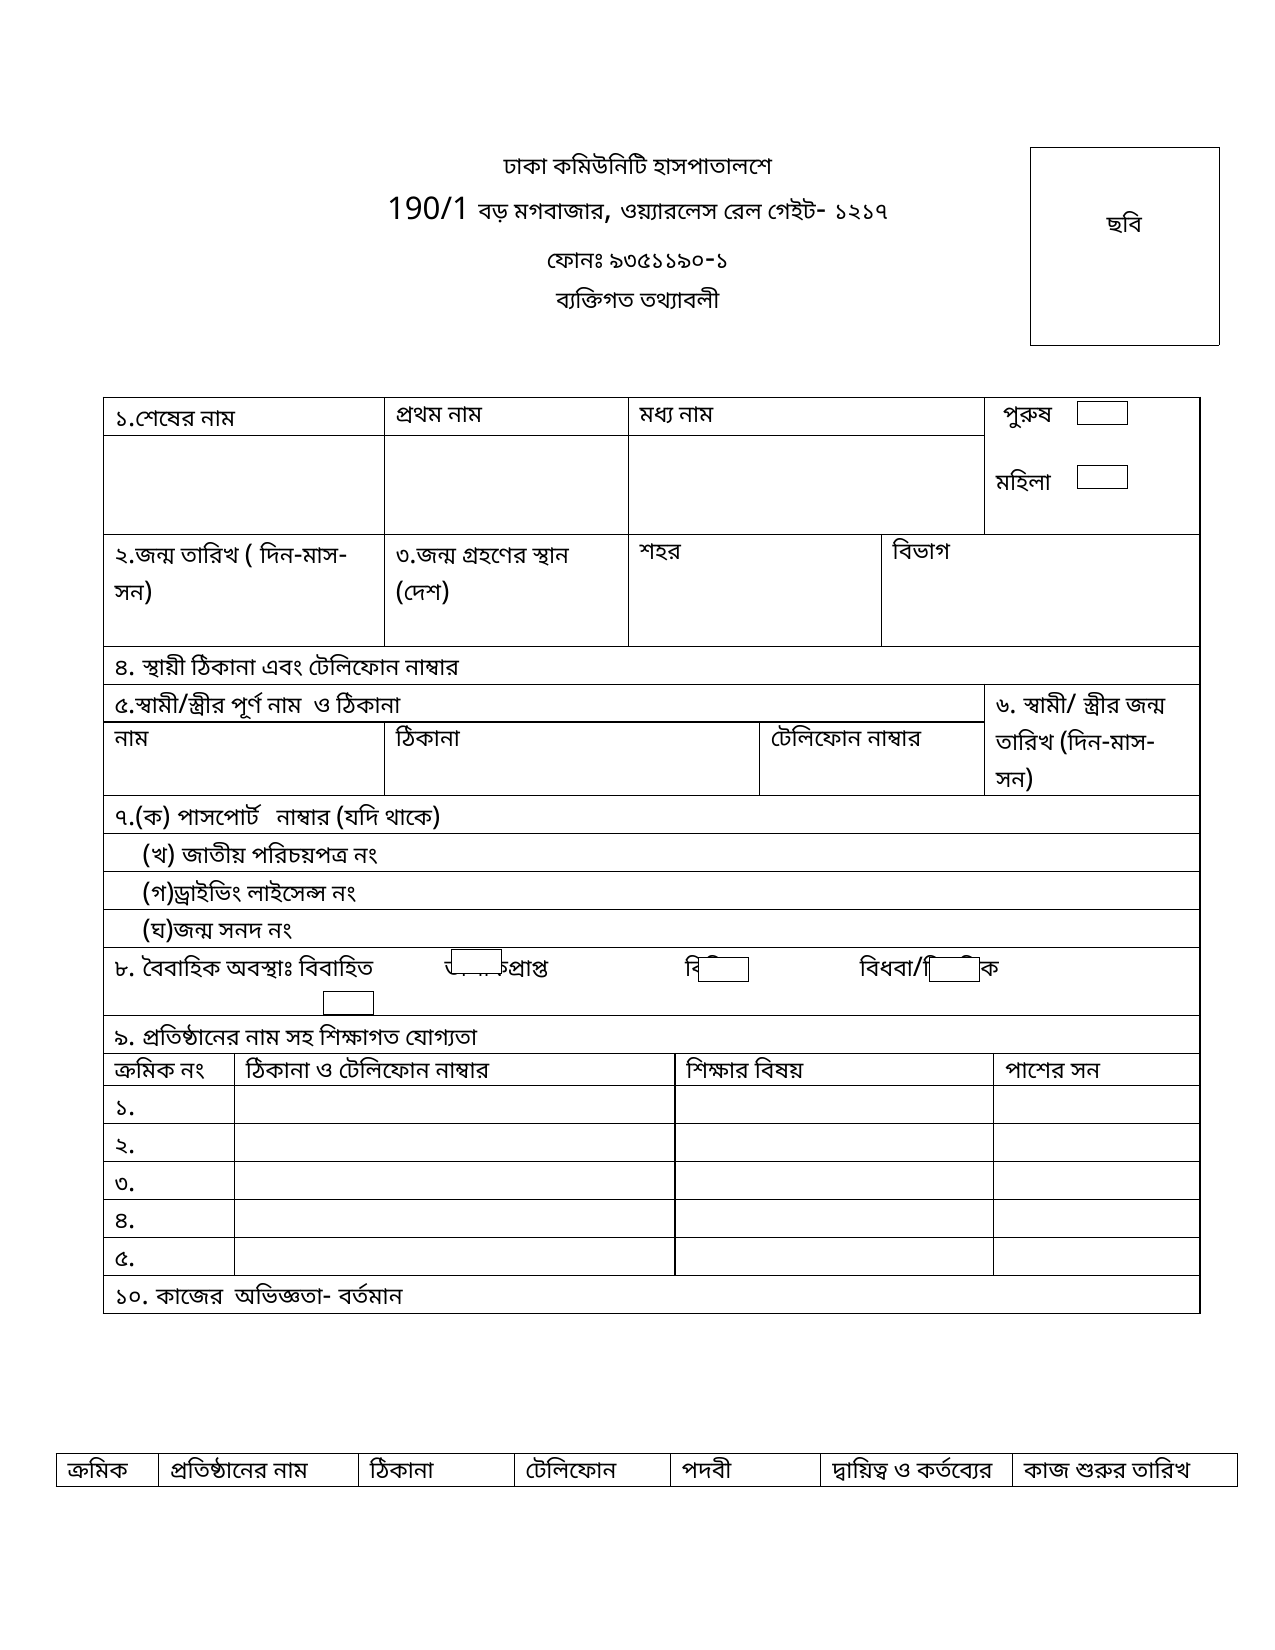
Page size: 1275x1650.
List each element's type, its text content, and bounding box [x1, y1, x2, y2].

table_header টেলিফোন নাম্বার [515, 1454, 670, 1486]
table_cell [994, 1124, 1199, 1161]
table_cell [676, 1086, 993, 1123]
table_header ঠিকানা [359, 1454, 514, 1486]
table_cell ৮. বৈবাহিক অবস্থাঃ বিবাহিত তালাকপ্রাপ্ত বিছিন্ন বিধবা/বিপত্নিক [104, 948, 1199, 1015]
table_cell ৫.স্বামী/স্ত্রীর পূর্ণ নাম ও ঠিকানা [104, 685, 984, 721]
table_cell ক্রমিক নং [104, 1054, 234, 1085]
table_cell [676, 1238, 993, 1275]
table_cell [994, 1162, 1199, 1199]
table_cell ৬. স্বামী/ স্ত্রীর জন্ম তারিখ (দিন-মাস-সন) [985, 685, 1199, 795]
table_cell ৫. [104, 1238, 234, 1275]
table_header ক্রমিক নং [57, 1454, 158, 1486]
table_cell নাম [104, 723, 384, 795]
table_cell [385, 436, 628, 534]
text ঢাকা কমিউনিটি হাসপাতালশে [150, 150, 1030, 181]
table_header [821, 1454, 1012, 1486]
table_cell [629, 436, 984, 534]
table_cell ঠিকানা [385, 723, 759, 795]
table_cell [994, 1238, 1199, 1275]
table_cell ১. [104, 1086, 234, 1123]
table_cell (গ)ড্রাইভিং লাইসেন্স নং [104, 872, 1199, 909]
text 190/1 বড় মগবাজার, ওয়্যারলেস রেল গেইট- ১২১৭ [150, 186, 1030, 228]
table_cell [676, 1200, 993, 1237]
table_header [159, 1454, 358, 1486]
text ফোনঃ ৯৩৫১১৯০-১ [150, 235, 1030, 277]
table_cell [235, 1086, 674, 1123]
table_cell ৩. [104, 1162, 234, 1199]
table_cell [676, 1124, 993, 1161]
table_header প্রথম নাম [385, 398, 628, 434]
table_header পুরুষ মহিলা [985, 398, 1199, 534]
table_header ১.শেষের নাম [104, 398, 384, 434]
table_cell বিভাগ [882, 535, 1199, 646]
table_cell ৪. স্থায়ী ঠিকানা এবং টেলিফোন নাম্বার [104, 647, 1199, 683]
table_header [1013, 1454, 1237, 1486]
table_cell [235, 1162, 674, 1199]
table_cell ৯. প্রতিষ্ঠানের নাম সহ শিক্ষাগত যোগ্যতা [104, 1016, 1199, 1053]
table_cell [235, 1238, 674, 1275]
table_cell [104, 436, 384, 534]
table_cell [994, 1200, 1199, 1237]
table_cell ৩.জন্ম গ্রহণের স্থান (দেশ) [385, 535, 628, 646]
table_cell ঠিকানা ও টেলিফোন নাম্বার [235, 1054, 674, 1085]
table_cell ২.জন্ম তারিখ ( দিন-মাস-সন) [104, 535, 384, 646]
table_cell ২. [104, 1124, 234, 1161]
table_cell [676, 1162, 993, 1199]
table_cell পাশের সন [994, 1054, 1199, 1085]
table_header মধ্য নাম [629, 398, 984, 434]
table_cell [235, 1200, 674, 1237]
table_header পদবী [671, 1454, 820, 1486]
table_cell (খ) জাতীয় পরিচয়পত্র নং [104, 834, 1199, 871]
table_cell [994, 1086, 1199, 1123]
table_cell ৭.(ক) পাসপোর্ট নাম্বার (যদি থাকে) [104, 796, 1199, 833]
table_cell (ঘ)জন্ম সনদ নং [104, 910, 1199, 947]
table_cell ৪. [104, 1200, 234, 1237]
table_cell ১০. কাজের অভিজ্ঞতা- বর্তমান [104, 1276, 1199, 1313]
table_cell শহর [629, 535, 881, 646]
table_cell টেলিফোন নাম্বার [760, 723, 984, 795]
table_cell শিক্ষার বিষয় [676, 1054, 993, 1085]
table_cell [235, 1124, 674, 1161]
text ব্যক্তিগত তথ্যাবলী [150, 284, 1030, 315]
